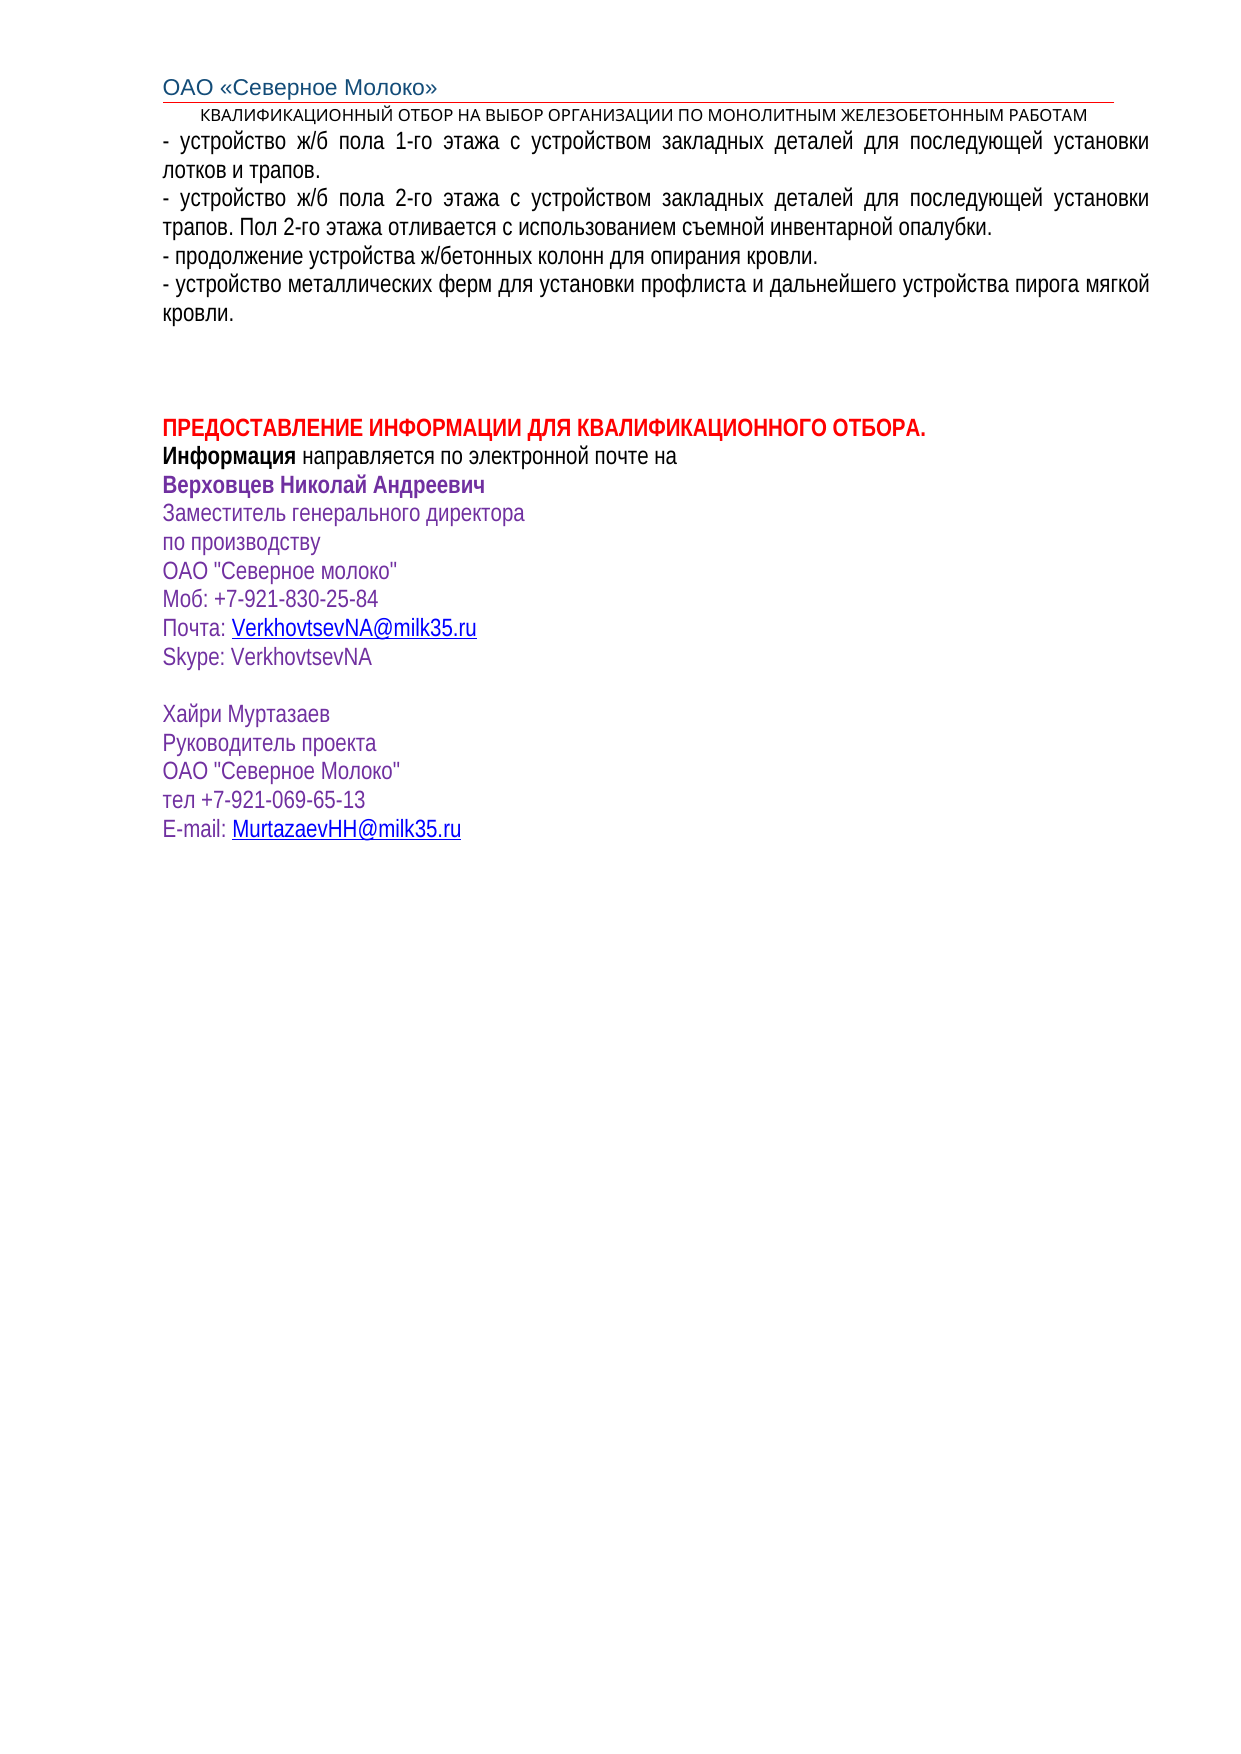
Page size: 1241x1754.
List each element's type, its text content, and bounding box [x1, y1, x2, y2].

text ОАО "Северное молоко" [162, 556, 1152, 584]
text ПРЕДОСТАВЛЕНИЕ ИНФОРМАЦИИ ДЛЯ КВАЛИФИКАЦИОННОГО ОТБОРА. [162, 412, 1152, 441]
text Моб: +7-921-830-25-84 [162, 584, 1152, 613]
text Хайри Муртазаев [162, 699, 1152, 728]
text Верховцев Николай Андреевич [162, 470, 1152, 498]
text - устройство ж/б пола 1-го этажа с устройством закладных деталей для последующей установки лотков и трапов. [162, 126, 1152, 183]
text Почта: VerkhovtsevNA@milk35.ru [162, 613, 1152, 642]
text - устройство ж/б пола 2-го этажа с устройством закладных деталей для последующей установки трапов. Пол 2-го этажа отливается с использованием съемной инвентарной опалубки. [162, 183, 1152, 241]
text Skype: VerkhovtsevNA [162, 642, 1152, 670]
text Информация направляется по электронной почте на [162, 441, 1152, 470]
text - продолжение устройства ж/бетонных колонн для опирания кровли. [162, 241, 1152, 269]
text по производству [162, 527, 1152, 556]
text Руководитель проекта [162, 728, 1152, 756]
text - устройство металлических ферм для установки профлиста и дальнейшего устройства пирога мягкой кровли. [162, 269, 1152, 327]
text Заместитель генерального директора [162, 498, 1152, 527]
text ОАО "Северное Молоко" [162, 756, 1152, 785]
text тел +7-921-069-65-13 [162, 785, 1152, 813]
text E-mail: MurtazaevHH@milk35.ru [162, 813, 1152, 842]
